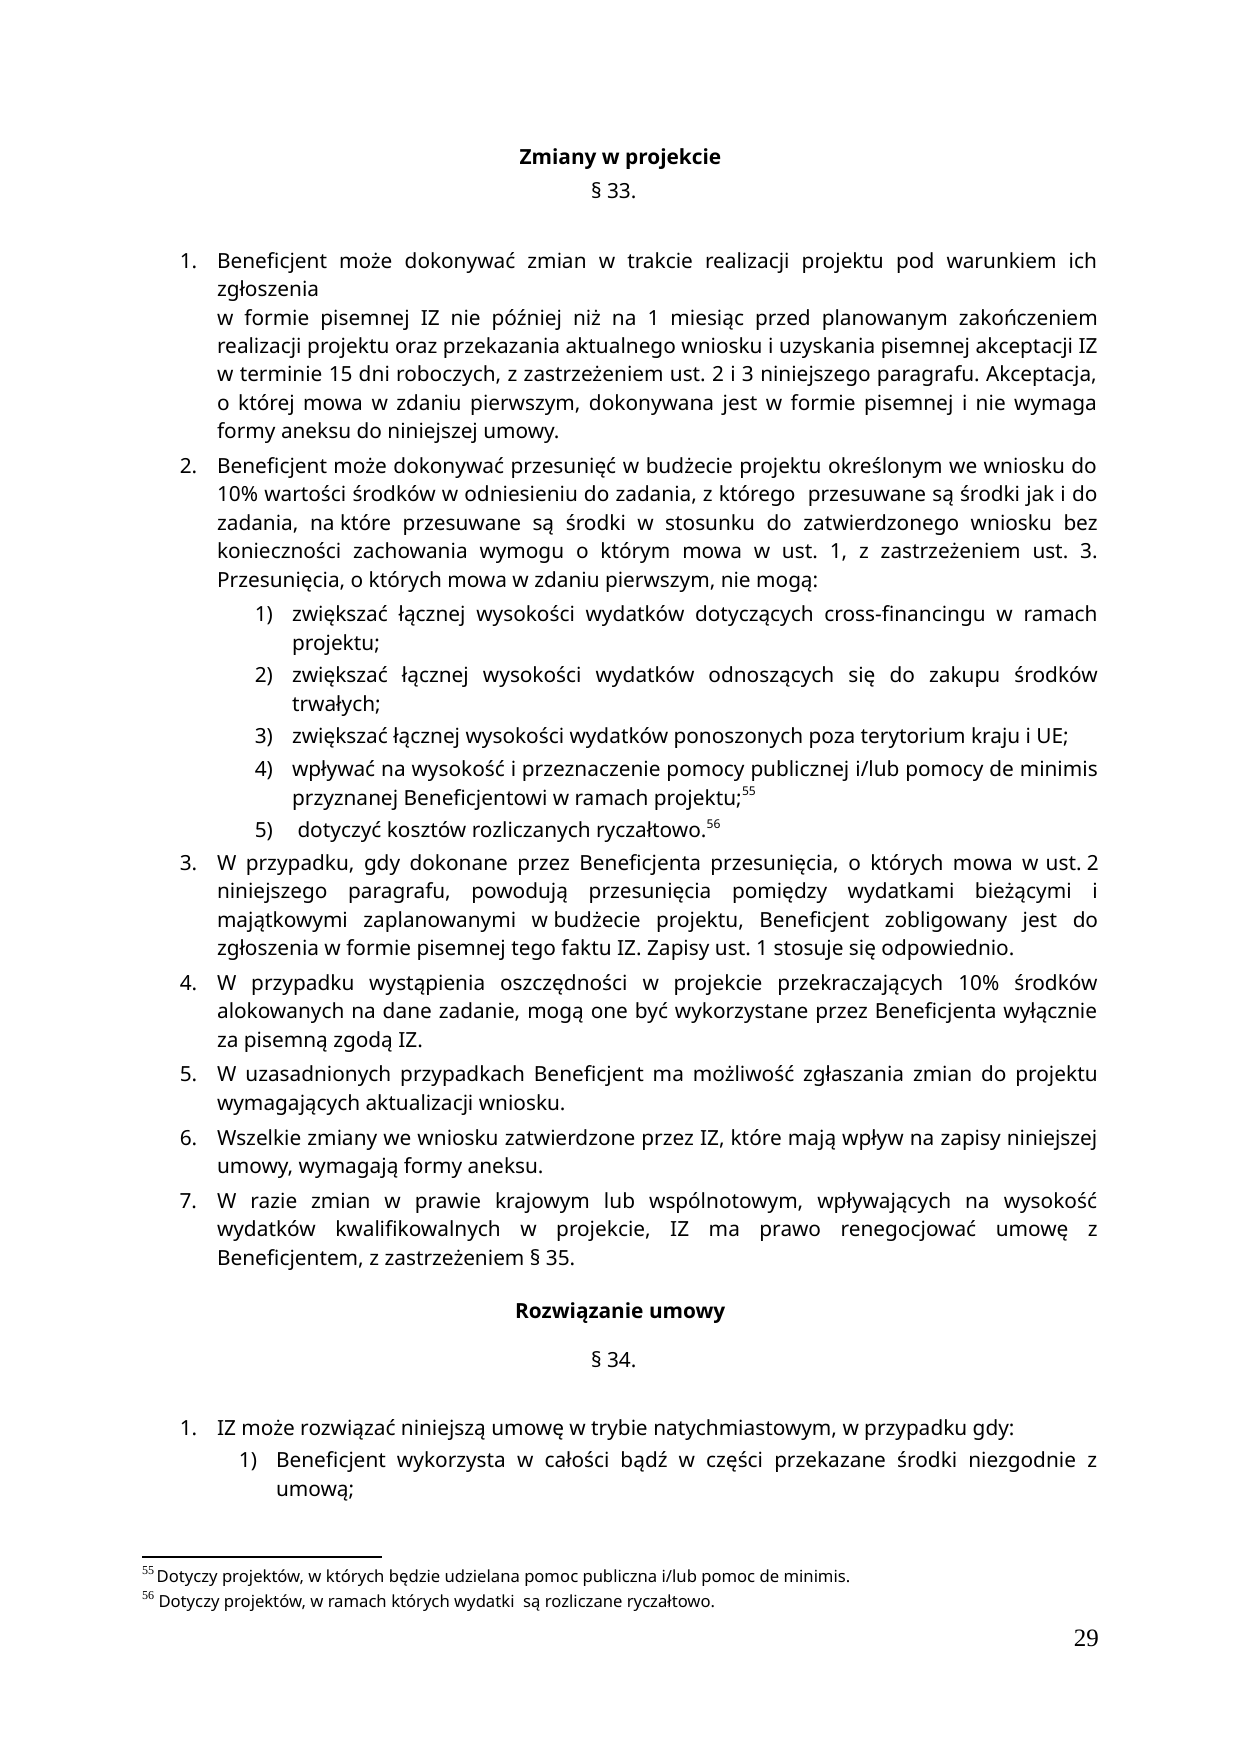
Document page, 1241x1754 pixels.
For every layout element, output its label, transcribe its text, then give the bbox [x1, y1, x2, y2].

list zwiększać łącznej wysokości wydatków odnoszących się do zakupu środków trwałych; [254, 661, 1098, 717]
list dotyczyć kosztów rozliczanych ryczałtowo. [254, 815, 1098, 844]
text Rozwiązanie umowy [142, 1296, 1098, 1324]
list W razie zmian w prawie krajowym lub wspólnotowym, wpływających na wysokość wydatków kwalifikowalnych w projekcie, IZ ma prawo renegocjować umowę z Beneficjentem, z zastrzeżeniem § 35. [179, 1186, 1098, 1271]
list W uzasadnionych przypadkach Beneficjent ma możliwość zgłaszania zmian do projektu wymagających aktualizacji wniosku. [179, 1059, 1098, 1116]
list Beneficjent wykorzysta w całości bądź w części przekazane środki niezgodnie z umową; [239, 1445, 1098, 1502]
text Zmiany w projekcie [142, 142, 1098, 170]
list W przypadku wystąpienia oszczędności w projekcie przekraczających 10% środków alokowanych na dane zadanie, mogą one być wykorzystane przez Beneficjenta wyłącznie za pisemną zgodą IZ. [179, 968, 1098, 1053]
list Beneficjent może dokonywać zmian w trakcie realizacji projektu pod warunkiem ich zgłoszenia w formie pisemnej IZ nie później niż na 1 miesiąc przed planowanym zakończeniem realizacji projektu oraz przekazania aktualnego wniosku i uzyskania pisemnej akceptacji IZ w terminie 15 dni roboczych, z zastrzeżeniem ust. 2 i 3 niniejszego paragrafu. Akceptacja, o której mowa w zdaniu pierwszym, dokonywana jest w formie pisemnej i nie wymaga formy aneksu do niniejszej umowy. [179, 246, 1098, 445]
list wpływać na wysokość i przeznaczenie pomocy publicznej i/lub pomocy de minimis przyznanej Beneficjentowi w ramach projektu; [254, 754, 1098, 811]
list Wszelkie zmiany we wniosku zatwierdzone przez IZ, które mają wpływ na zapisy niniejszej umowy, wymagają formy aneksu. [179, 1123, 1098, 1179]
list zwiększać łącznej wysokości wydatków dotyczących cross-financingu w ramach projektu; [254, 599, 1098, 656]
list IZ może rozwiązać niniejszą umowę w trybie natychmiastowym, w przypadku gdy: [179, 1413, 1098, 1441]
list Beneficjent może dokonywać przesunięć w budżecie projektu określonym we wniosku do 10% wartości środków w odniesieniu do zadania, z którego przesuwane są środki jak i do zadania, na które przesuwane są środki w stosunku do zatwierdzonego wniosku bez konieczności zachowania wymogu o którym mowa w ust. 1, z zastrzeżeniem ust. 3. Przesunięcia, o których mowa w zdaniu pierwszym, nie mogą: [179, 451, 1098, 593]
list W przypadku, gdy dokonane przez Beneficjenta przesunięcia, o których mowa w ust. 2 niniejszego paragrafu, powodują przesunięcia pomiędzy wydatkami bieżącymi i majątkowymi zaplanowanymi w budżecie projektu, Beneficjent zobligowany jest do zgłoszenia w formie pisemnej tego faktu IZ. Zapisy ust. 1 stosuje się odpowiednio. [179, 848, 1098, 962]
list zwiększać łącznej wysokości wydatków ponoszonych poza terytorium kraju i UE; [254, 722, 1098, 750]
